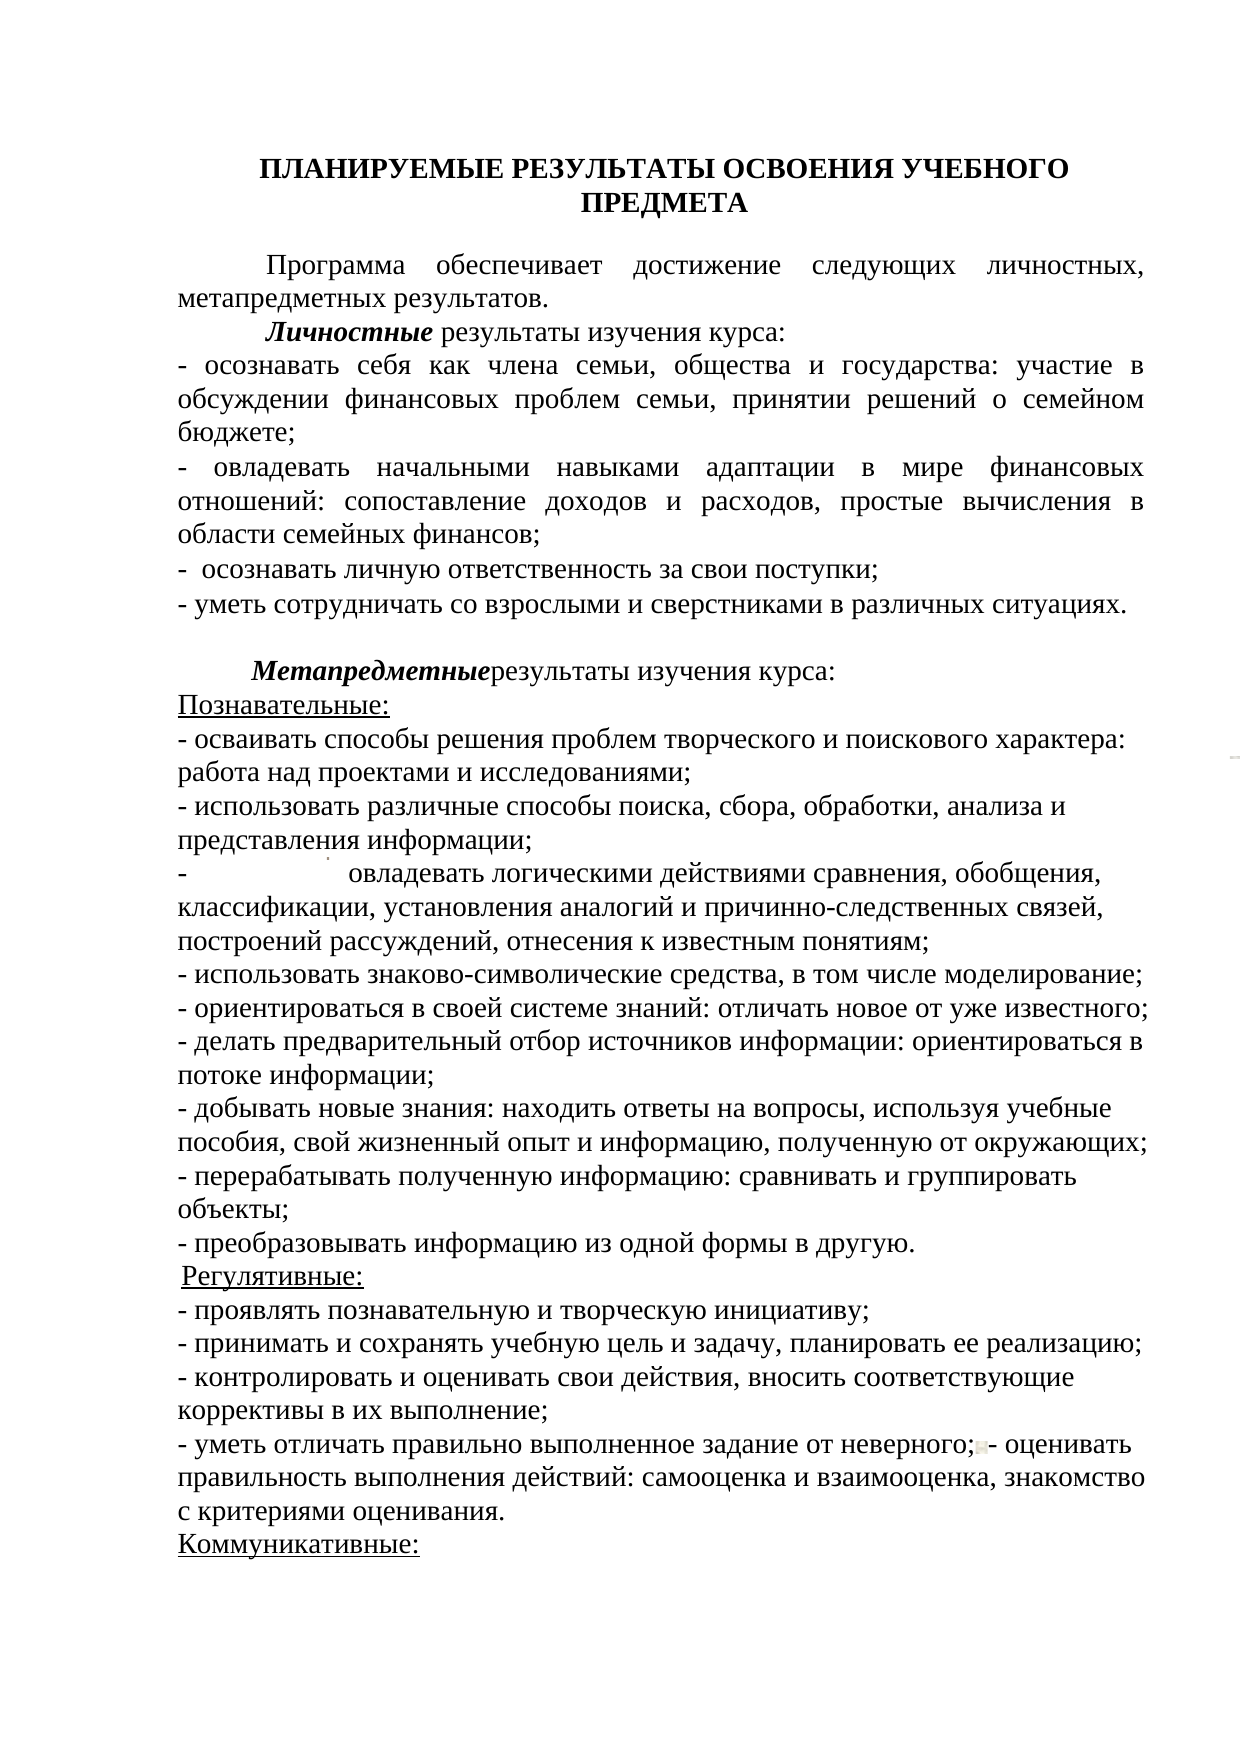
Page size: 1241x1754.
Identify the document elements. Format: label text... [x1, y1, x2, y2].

text -овладевать логическими действиями сравнения, обобщения, классификации, установления аналогий и причинно-следственных связей, построений рассуждений, отнесения к известным понятиям; [177, 856, 1152, 956]
text - осваивать способы решения проблем творческого и поискового характера: работа над проектами и исследованиями; [177, 721, 1152, 788]
text Программа обеспечивает достижение следующих личностных, метапредметных результатов. [177, 247, 1145, 314]
text - использовать знаково-символические средства, в том числе моделирование; [177, 956, 1150, 990]
text - делать предварительный отбор источников информации: ориентироваться в потоке информации; [177, 1023, 1152, 1091]
text - проявлять познавательную и творческую инициативу; [177, 1292, 1152, 1325]
text Коммуникативные: [177, 1527, 1152, 1560]
text - использовать различные способы поиска, сбора, обработки, анализа и представления информации; [177, 788, 1152, 855]
text - преобразовывать информацию из одной формы в другую. [177, 1225, 1152, 1258]
text - принимать и сохранять учебную цель и задачу, планировать ее реализацию; [177, 1325, 1152, 1359]
text - овладевать начальными навыками адаптации в мире финансовых отношений: сопоставление доходов и расходов, простые вычисления в области семейных финансов; [177, 449, 1145, 550]
text Личностные результаты изучения курса: [177, 314, 1145, 347]
text - ориентироваться в своей системе знаний: отличать новое от уже известного; [177, 990, 1152, 1023]
text - контролировать и оценивать свои действия, вносить соответствующие коррективы в их выполнение; [177, 1359, 1152, 1426]
text Регулятивные: [181, 1258, 1152, 1292]
picture [975, 1441, 988, 1454]
text - уметь отличать правильно выполненное задание от неверного;- оценивать правильность выполнения действий: самооценка и взаимооценка, знакомство с критериями оценивания. [177, 1426, 1152, 1527]
text - добывать новые знания: находить ответы на вопросы, используя учебные пособия, свой жизненный опыт и информацию, полученную от окружающих; [177, 1091, 1152, 1158]
text - осознавать личную ответственность за свои поступки; [177, 551, 1145, 585]
text - перерабатывать полученную информацию: сравнивать и группировать объекты; [177, 1158, 1152, 1225]
text - осознавать себя как члена семьи, общества и государства: участие в обсуждении финансовых проблем семьи, принятии решений о семейном бюджете; [177, 347, 1145, 448]
text Метапредметныерезультаты изучения курса: [177, 653, 1152, 687]
text - уметь сотрудничать со взрослыми и сверстниками в различных ситуациях. [177, 586, 1145, 620]
text ПЛАНИРУЕМЫЕ РЕЗУЛЬТАТЫ ОСВОЕНИЯ УЧЕБНОГО ПРЕДМЕТА [177, 152, 1152, 219]
text Познавательные: [177, 687, 1152, 721]
